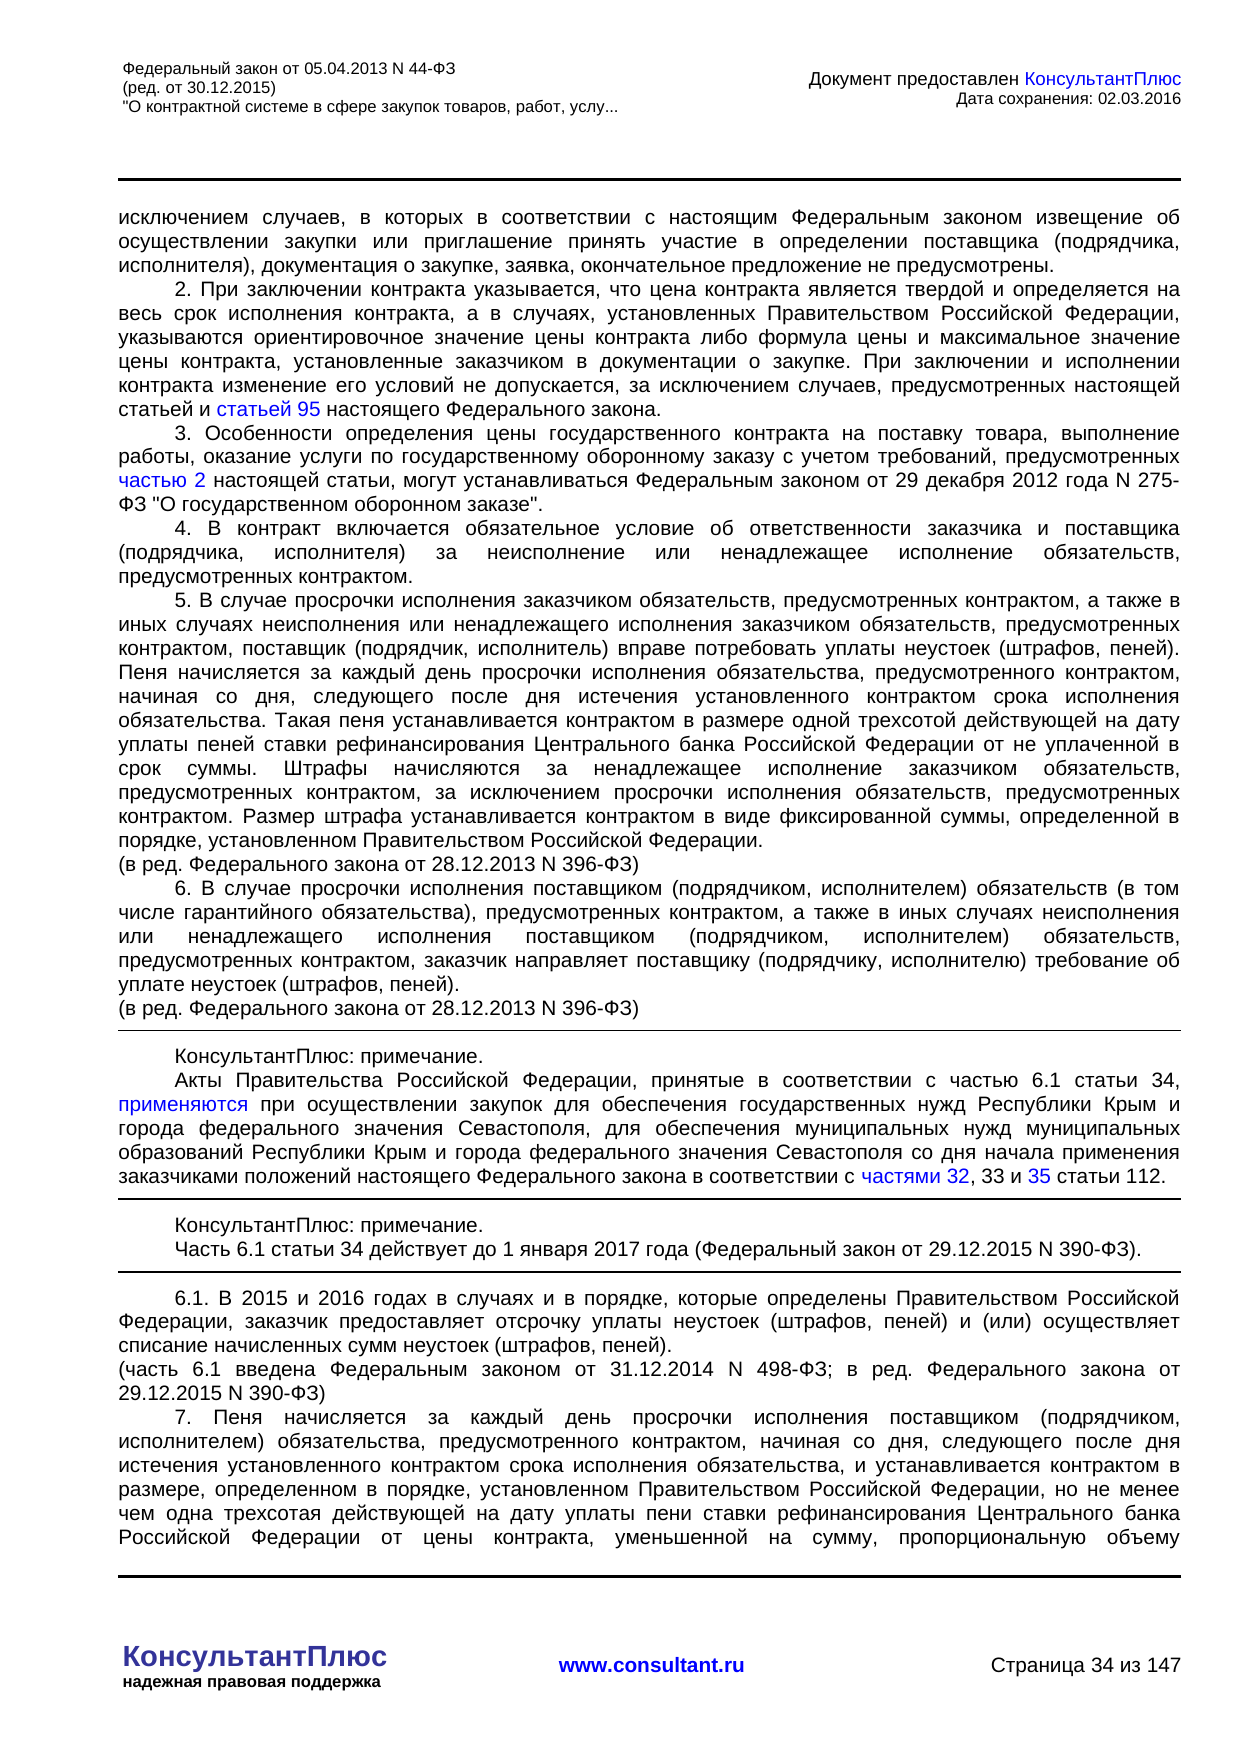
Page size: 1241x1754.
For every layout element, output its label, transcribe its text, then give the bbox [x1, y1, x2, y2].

text Часть 6.1 статьи 34 действует до 1 января 2017 года (Федеральный закон от 29.12.2015 N 390-ФЗ). [118, 1237, 1181, 1261]
text КонсультантПлюс: примечание. [118, 1213, 1181, 1237]
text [118, 205, 1181, 277]
text 6. В случае просрочки исполнения поставщиком (подрядчиком, исполнителем) обязательств (в том числе гарантийного обязательства), предусмотренных контрактом, а также в иных случаях неисполнения или ненадлежащего исполнения поставщиком (подрядчиком, исполнителем) обязательств, предусмотренных контрактом, заказчик направляет поставщику (подрядчику, исполнителю) требование об уплате неустоек (штрафов, пеней). [118, 876, 1181, 995]
text (часть 6.1 введена Федеральным законом от 31.12.2014 N 498-ФЗ; в ред. Федерального закона от 29.12.2015 N 390-ФЗ) [118, 1357, 1181, 1405]
text (в ред. Федерального закона от 28.12.2013 N 396-ФЗ) [118, 995, 1181, 1019]
text Акты Правительства Российской Федерации, принятые в соответствии с частью 6.1 статьи 34, применяются при осуществлении закупок для обеспечения государственных нужд Республики Крым и города федерального значения Севастополя, для обеспечения муниципальных нужд муниципальных образований Республики Крым и города федерального значения Севастополя со дня начала применения заказчиками положений настоящего Федерального закона в соответствии с частями 32, 33 и 35 статьи 112. [118, 1068, 1181, 1188]
text (в ред. Федерального закона от 28.12.2013 N 396-ФЗ) [118, 852, 1181, 876]
text 5. В случае просрочки исполнения заказчиком обязательств, предусмотренных контрактом, а также в иных случаях неисполнения или ненадлежащего исполнения заказчиком обязательств, предусмотренных контрактом, поставщик (подрядчик, исполнитель) вправе потребовать уплаты неустоек (штрафов, пеней). Пеня начисляется за каждый день просрочки исполнения обязательства, предусмотренного контрактом, начиная со дня, следующего после дня истечения установленного контрактом срока исполнения обязательства. Такая пеня устанавливается контрактом в размере одной трехсотой действующей на дату уплаты пеней ставки рефинансирования Центрального банка Российской Федерации от не уплаченной в срок суммы. Штрафы начисляются за ненадлежащее исполнение заказчиком обязательств, предусмотренных контрактом, за исключением просрочки исполнения обязательств, предусмотренных контрактом. Размер штрафа устанавливается контрактом в виде фиксированной суммы, определенной в порядке, установленном Правительством Российской Федерации. [118, 588, 1181, 852]
text КонсультантПлюс: примечание. [118, 1044, 1181, 1068]
text 3. Особенности определения цены государственного контракта на поставку товара, выполнение работы, оказание услуги по государственному оборонному заказу с учетом требований, предусмотренных частью 2 настоящей статьи, могут устанавливаться Федеральным законом от 29 декабря 2012 года N 275-ФЗ "О государственном оборонном заказе". [118, 420, 1181, 516]
text 2. При заключении контракта указывается, что цена контракта является твердой и определяется на весь срок исполнения контракта, а в случаях, установленных Правительством Российской Федерации, указываются ориентировочное значение цены контракта либо формула цены и максимальное значение цены контракта, установленные заказчиком в документации о закупке. При заключении и исполнении контракта изменение его условий не допускается, за исключением случаев, предусмотренных настоящей статьей и статьей 95 настоящего Федерального закона. [118, 277, 1181, 420]
text 6.1. В 2015 и 2016 годах в случаях и в порядке, которые определены Правительством Российской Федерации, заказчик предоставляет отсрочку уплаты неустоек (штрафов, пеней) и (или) осуществляет списание начисленных сумм неустоек (штрафов, пеней). [118, 1285, 1181, 1357]
text 4. В контракт включается обязательное условие об ответственности заказчика и поставщика (подрядчика, исполнителя) за неисполнение или ненадлежащее исполнение обязательств, предусмотренных контрактом. [118, 516, 1181, 588]
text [118, 1405, 1181, 1549]
